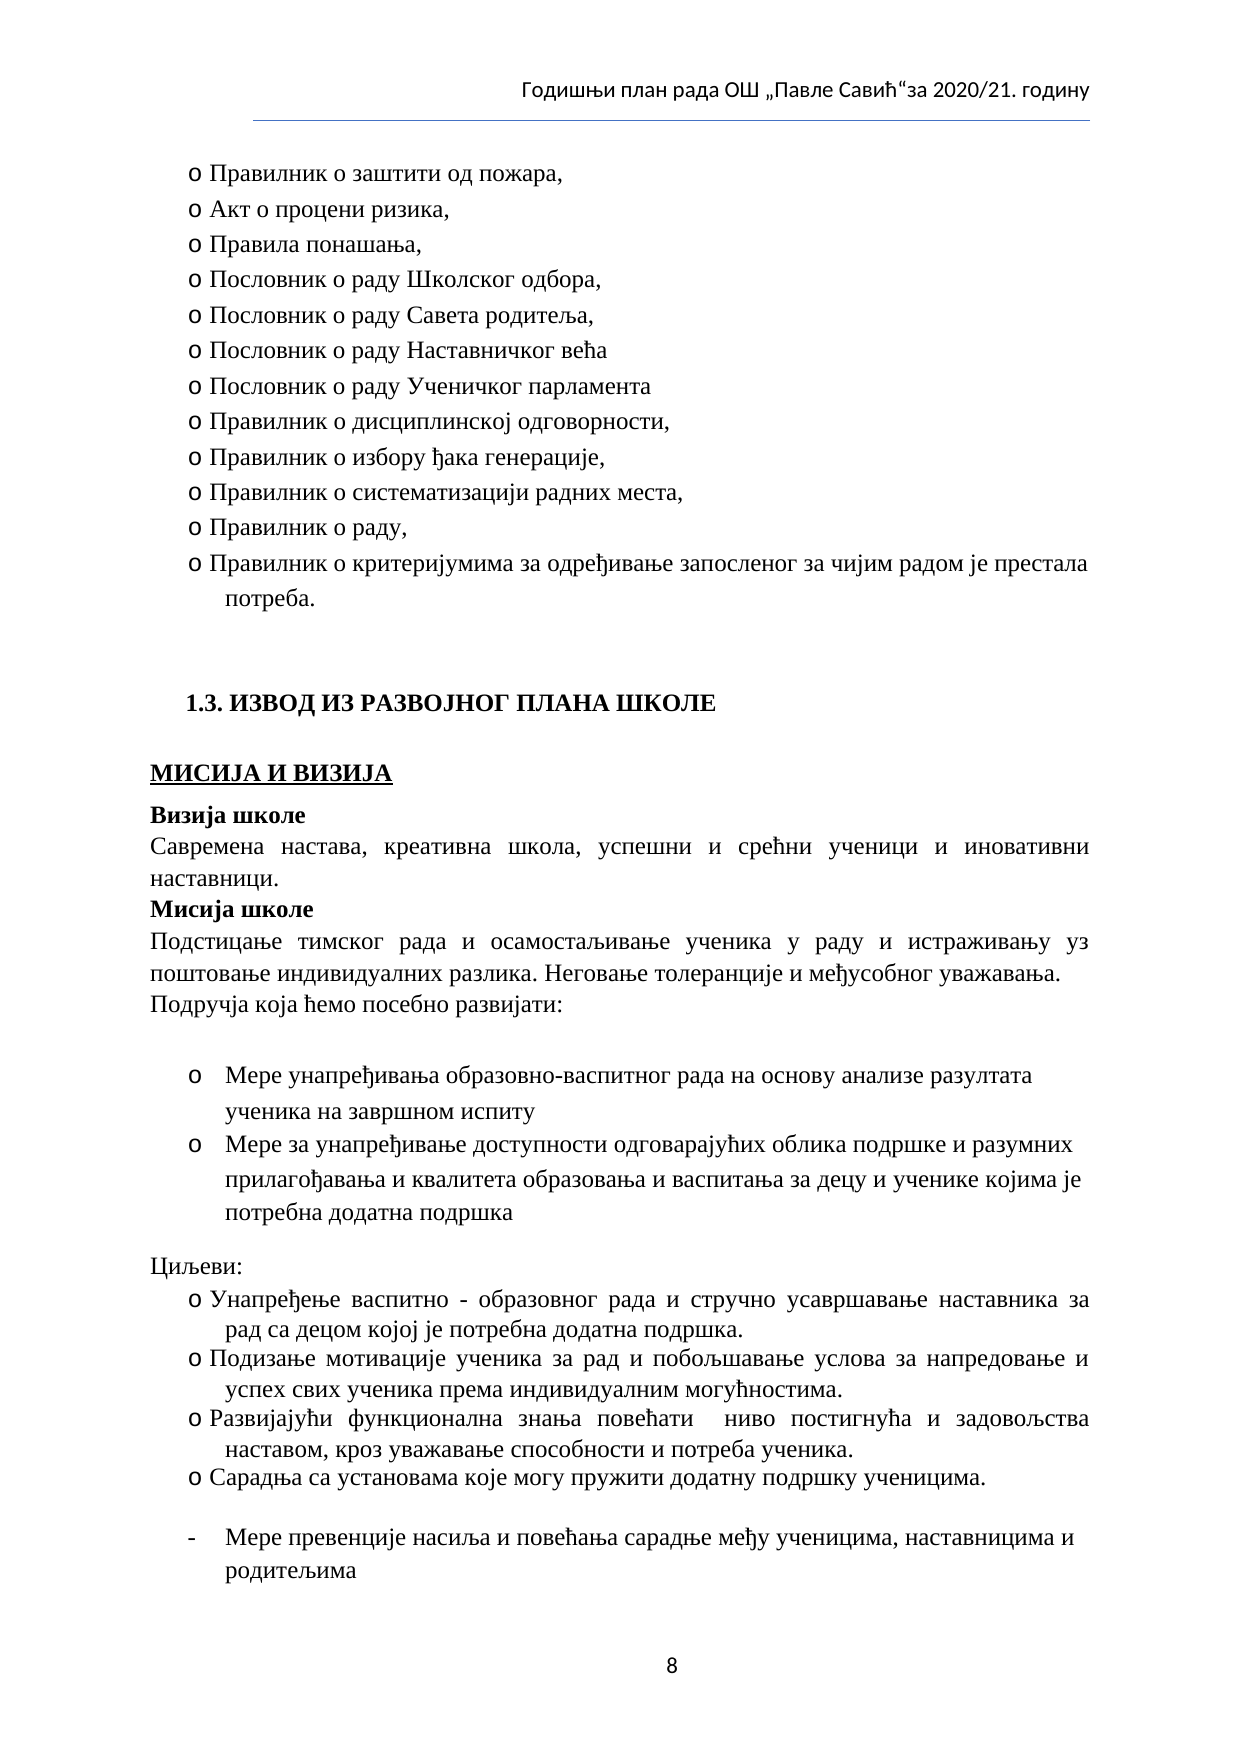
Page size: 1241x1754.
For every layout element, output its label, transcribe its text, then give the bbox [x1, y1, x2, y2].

list Правилник о критеријумима за одређивање запосленог за чијим радом је престала потреба. [187, 548, 1090, 612]
list Унапређење васпитно - образовног рада и стручно усавршавање наставника за рад са децом којој је потребна додатна подршка. [187, 1284, 1090, 1343]
text Визија школе [150, 800, 1090, 828]
list Развијајући функционална знања повећати ниво постигнућа и задовољства наставом, кроз уважавање способности и потреба ученика. [187, 1403, 1090, 1462]
list Подизање мотивације ученика за рад и побољшавање услова за напредовање и успех свих ученика према индивидуалним могућностима. [187, 1343, 1090, 1403]
list Пословник о раду Наставничког већа [187, 335, 1090, 366]
list Мере превенције насиља и повећања сарадње међу ученицима, наставницима и родитељима [187, 1522, 1090, 1584]
list Правилник о избору ђака генерације, [187, 442, 1090, 472]
list Мере за унапређивање доступности одговарајућих облика подршке и разумних прилагођавања и квалитета образовања и васпитања за децу и ученике којима је потребна додатна подршка [187, 1129, 1090, 1226]
list Сарадња са установама које могу пружити додатну подршку ученицима. [187, 1462, 1090, 1493]
list Правилник о дисциплинској одговорности, [187, 406, 1090, 437]
list Пословник о раду Савета родитеља, [187, 300, 1090, 331]
list Aкт о процени ризика, [187, 194, 1090, 224]
list Правилник о заштити од пожара, [187, 158, 1090, 189]
text Подстицање тимског рада и осамостаљивање ученика у раду и истраживању уз поштовање индивидуалних разлика. Неговање толеранције и међусобног уважавања. [150, 926, 1090, 986]
text Мисија школе [150, 894, 1090, 923]
text МИСИЈА И ВИЗИЈА [150, 758, 1090, 787]
list Пословник о раду Школског одбора, [187, 264, 1090, 295]
text Подручја која ћемо посебно развијати: [150, 989, 1090, 1018]
list Мере унапређивања образовно-васпитног рада на основу анализе разултата ученика на завршном испиту [187, 1061, 1090, 1124]
list Пословник о раду Ученичког парламента [187, 371, 1090, 402]
list Правилник о раду, [187, 512, 1090, 543]
text Савремена настава, креативна школа, успешни и срећни ученици и иновативни наставници. [150, 831, 1090, 892]
subtitle 1.3. ИЗВОД ИЗ РАЗВОЈНОГ ПЛАНА ШКОЛЕ [185, 688, 1090, 717]
list Правилник о систематизацији радних места, [187, 477, 1090, 508]
text Циљеви: [150, 1251, 1090, 1279]
list Правила понашања, [187, 229, 1090, 260]
